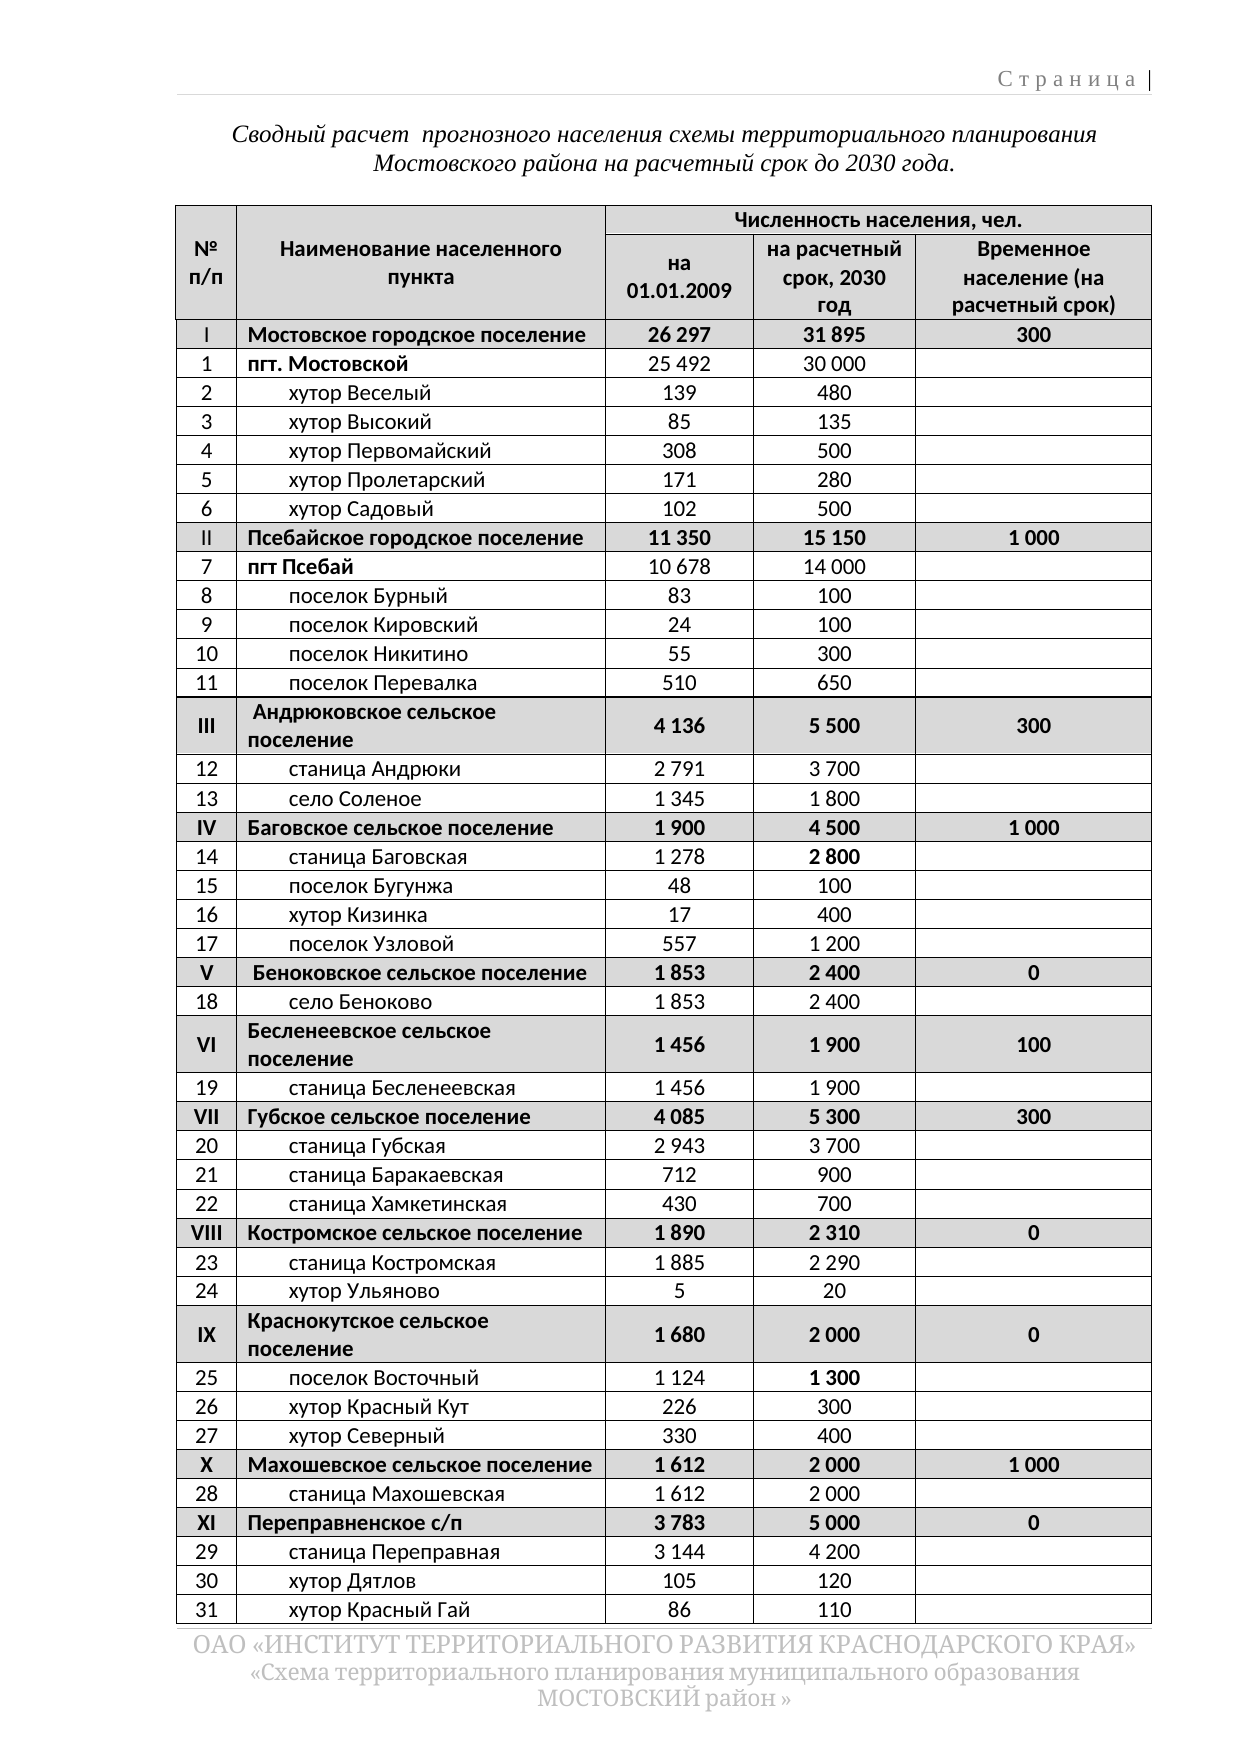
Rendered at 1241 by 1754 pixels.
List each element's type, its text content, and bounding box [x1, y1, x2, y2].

table_cell 1 853 [606, 958, 753, 986]
table_cell поселок Кировский [237, 610, 605, 638]
table_cell 8 [177, 581, 236, 609]
table_cell 15 [177, 871, 236, 899]
table_cell [916, 1277, 1151, 1305]
table_cell Переправненское с/п [237, 1508, 605, 1536]
table_cell станица Баговская [237, 842, 605, 870]
table_cell 4 200 [754, 1537, 915, 1565]
table_cell 30 [177, 1566, 236, 1594]
text Сводный расчет прогнозного населения схемы территориального планирования Мостовского района на расчетный срок до 2030 года. [177, 119, 1152, 176]
table_cell [916, 436, 1151, 464]
table_cell 17 [606, 900, 753, 928]
table_header № п/п [176, 206, 236, 319]
table_cell IX [177, 1306, 236, 1362]
table_cell 22 [177, 1190, 236, 1217]
table_cell 712 [606, 1160, 753, 1188]
table_cell [916, 639, 1151, 667]
table_cell 1 800 [754, 784, 915, 812]
table_cell 4 [177, 436, 236, 464]
table_cell хутор Садовый [237, 494, 605, 522]
table_cell 3 [177, 407, 236, 435]
table_cell 500 [754, 436, 915, 464]
table_cell 83 [606, 581, 753, 609]
table_cell VIII [177, 1219, 236, 1247]
table_cell 2 800 [754, 842, 915, 870]
table_cell III [177, 698, 236, 753]
table_cell 16 [177, 900, 236, 928]
table_cell 280 [754, 465, 915, 493]
table_cell [916, 581, 1151, 609]
table_cell 55 [606, 639, 753, 667]
table_cell [916, 987, 1151, 1015]
table_cell станица Махошевская [237, 1479, 605, 1507]
table_cell 15 150 [754, 523, 915, 551]
table_cell 31 895 [754, 320, 915, 348]
table_cell II [177, 523, 236, 551]
table_cell 135 [754, 407, 915, 435]
table_cell 2 400 [754, 958, 915, 986]
table_cell хутор Веселый [237, 378, 605, 406]
table_cell 1 900 [754, 1016, 915, 1072]
table_cell 100 [916, 1016, 1151, 1072]
table_cell хутор Красный Кут [237, 1392, 605, 1420]
table_cell 3 700 [754, 755, 915, 783]
table_cell 500 [754, 494, 915, 522]
table_cell хутор Высокий [237, 407, 605, 435]
table_cell 13 [177, 784, 236, 812]
table_cell село Соленое [237, 784, 605, 812]
table_cell [916, 1073, 1151, 1101]
table_cell 21 [177, 1160, 236, 1188]
table_cell 2 [177, 378, 236, 406]
table_cell станица Хамкетинская [237, 1190, 605, 1217]
table_cell 110 [754, 1595, 915, 1623]
table_cell 171 [606, 465, 753, 493]
table_cell 2 400 [754, 987, 915, 1015]
table_cell хутор Первомайский [237, 436, 605, 464]
table_cell поселок Перевалка [237, 669, 605, 696]
table_cell V [177, 958, 236, 986]
table_cell 85 [606, 407, 753, 435]
table_cell IV [177, 813, 236, 841]
table_cell 48 [606, 871, 753, 899]
table_cell 5 [606, 1277, 753, 1305]
table_cell Баговское сельское поселение [237, 813, 605, 841]
table_cell поселок Бугунжа [237, 871, 605, 899]
table_cell на расчетный срок, 2030 год [754, 235, 915, 319]
table_cell Беноковское сельское поселение [237, 958, 605, 986]
table_cell [916, 1537, 1151, 1565]
table_cell 4 500 [754, 813, 915, 841]
table_cell 5 000 [754, 1508, 915, 1536]
table_cell [916, 378, 1151, 406]
table_cell поселок Никитино [237, 639, 605, 667]
table_cell 510 [606, 669, 753, 696]
table_cell станица Андрюки [237, 755, 605, 783]
table_cell 1 456 [606, 1016, 753, 1072]
table_cell 100 [754, 871, 915, 899]
table_cell 330 [606, 1421, 753, 1449]
table_cell 20 [754, 1277, 915, 1305]
table_cell 5 [177, 465, 236, 493]
table_cell 24 [177, 1277, 236, 1305]
table_cell 10 [177, 639, 236, 667]
table_cell 2 290 [754, 1248, 915, 1276]
table_cell 5 500 [754, 698, 915, 753]
table_cell 28 [177, 1479, 236, 1507]
table_cell 1 853 [606, 987, 753, 1015]
table_cell хутор Пролетарский [237, 465, 605, 493]
table_cell 4 136 [606, 698, 753, 753]
table_cell 1 612 [606, 1479, 753, 1507]
table_cell 100 [754, 610, 915, 638]
table_cell хутор Ульяново [237, 1277, 605, 1305]
table_cell 308 [606, 436, 753, 464]
table_cell 100 [754, 581, 915, 609]
table_cell пгт. Мостовской [237, 349, 605, 377]
table_cell 3 783 [606, 1508, 753, 1536]
table_cell 11 [177, 669, 236, 696]
table_cell 300 [754, 1392, 915, 1420]
table_cell 3 144 [606, 1537, 753, 1565]
table_cell 0 [916, 1508, 1151, 1536]
table_cell 86 [606, 1595, 753, 1623]
table_cell 1 456 [606, 1073, 753, 1101]
table_cell 139 [606, 378, 753, 406]
table_cell 24 [606, 610, 753, 638]
table_cell 430 [606, 1190, 753, 1217]
table_header Численность населения, чел. [606, 206, 1151, 233]
table_cell поселок Бурный [237, 581, 605, 609]
table_cell 23 [177, 1248, 236, 1276]
table_cell 2 943 [606, 1131, 753, 1159]
table_cell [916, 1190, 1151, 1217]
table_cell Махошевское сельское поселение [237, 1450, 605, 1478]
table_cell пгт Псебай [237, 552, 605, 580]
table_cell 6 [177, 494, 236, 522]
table_cell 1 000 [916, 1450, 1151, 1478]
table_cell [916, 1131, 1151, 1159]
table_cell 300 [754, 639, 915, 667]
table_cell 2 000 [754, 1450, 915, 1478]
table_cell [916, 494, 1151, 522]
table_cell 17 [177, 929, 236, 957]
table_cell Псебайское городское поселение [237, 523, 605, 551]
table_cell станица Костромская [237, 1248, 605, 1276]
table_cell 27 [177, 1421, 236, 1449]
table_cell 120 [754, 1566, 915, 1594]
table_cell [916, 871, 1151, 899]
table_cell 700 [754, 1190, 915, 1217]
table_cell 5 300 [754, 1102, 915, 1130]
table_cell 480 [754, 378, 915, 406]
table_cell [916, 1160, 1151, 1188]
table_cell 18 [177, 987, 236, 1015]
table_cell 2 791 [606, 755, 753, 783]
table_cell 1 885 [606, 1248, 753, 1276]
table_cell 9 [177, 610, 236, 638]
table_cell станица Бесленеевская [237, 1073, 605, 1101]
table_cell 2 000 [754, 1479, 915, 1507]
table_cell 26 297 [606, 320, 753, 348]
table_cell поселок Восточный [237, 1363, 605, 1391]
table_cell [916, 407, 1151, 435]
table_cell Костромское сельское поселение [237, 1219, 605, 1247]
table_cell Краснокутское сельское поселение [237, 1306, 605, 1362]
table_cell 2 310 [754, 1219, 915, 1247]
table_cell 1 345 [606, 784, 753, 812]
table_cell 14 [177, 842, 236, 870]
table_cell 650 [754, 669, 915, 696]
table_cell 1 [177, 349, 236, 377]
table_cell 2 000 [754, 1306, 915, 1362]
table_cell [916, 669, 1151, 696]
table_cell 29 [177, 1537, 236, 1565]
table_cell 14 000 [754, 552, 915, 580]
table_cell 300 [916, 1102, 1151, 1130]
table_cell Бесленеевское сельское поселение [237, 1016, 605, 1072]
table_cell 400 [754, 1421, 915, 1449]
table_cell [916, 1479, 1151, 1507]
table_cell [916, 349, 1151, 377]
table_cell XI [177, 1508, 236, 1536]
table_cell 557 [606, 929, 753, 957]
table_cell [916, 1392, 1151, 1420]
table_cell 300 [916, 698, 1151, 753]
table_cell 25 492 [606, 349, 753, 377]
table_cell станица Губская [237, 1131, 605, 1159]
table_cell 20 [177, 1131, 236, 1159]
table_cell Губское сельское поселение [237, 1102, 605, 1130]
table_cell 0 [916, 1306, 1151, 1362]
table_cell 1 900 [606, 813, 753, 841]
table_cell 400 [754, 900, 915, 928]
table_cell I [177, 320, 236, 348]
table_cell 31 [177, 1595, 236, 1623]
table_cell 30 000 [754, 349, 915, 377]
table_cell 10 678 [606, 552, 753, 580]
table_header Наименование населенного пункта [237, 206, 605, 319]
table_cell станица Переправная [237, 1537, 605, 1565]
table_cell 0 [916, 1219, 1151, 1247]
table_cell станица Баракаевская [237, 1160, 605, 1188]
table_cell [916, 929, 1151, 957]
table_cell [916, 900, 1151, 928]
table_cell на 01.01.2009 [606, 235, 753, 319]
table_cell 1 900 [754, 1073, 915, 1101]
table_cell [916, 755, 1151, 783]
table_cell село Беноково [237, 987, 605, 1015]
table_cell 1 000 [916, 523, 1151, 551]
table_cell 1 612 [606, 1450, 753, 1478]
table_cell 226 [606, 1392, 753, 1420]
table_cell поселок Узловой [237, 929, 605, 957]
table_cell 1 000 [916, 813, 1151, 841]
table_cell [916, 1248, 1151, 1276]
table_cell [916, 1595, 1151, 1623]
table_cell 4 085 [606, 1102, 753, 1130]
table_cell хутор Кизинка [237, 900, 605, 928]
table_cell [916, 610, 1151, 638]
table_cell 105 [606, 1566, 753, 1594]
table_cell 25 [177, 1363, 236, 1391]
table_cell Временное население (на расчетный срок) [916, 235, 1151, 319]
table_cell 1 890 [606, 1219, 753, 1247]
table_cell [916, 842, 1151, 870]
table_cell 900 [754, 1160, 915, 1188]
table_cell 1 200 [754, 929, 915, 957]
table_cell 12 [177, 755, 236, 783]
table_cell X [177, 1450, 236, 1478]
table_cell 7 [177, 552, 236, 580]
table_cell 19 [177, 1073, 236, 1101]
table_cell [916, 1566, 1151, 1594]
table_cell [916, 465, 1151, 493]
table_cell хутор Северный [237, 1421, 605, 1449]
table_cell 1 124 [606, 1363, 753, 1391]
table_cell 11 350 [606, 523, 753, 551]
table_cell хутор Красный Гай [237, 1595, 605, 1623]
table_cell 0 [916, 958, 1151, 986]
table_cell Мостовское городское поселение [237, 320, 605, 348]
table_cell хутор Дятлов [237, 1566, 605, 1594]
table_cell [916, 1363, 1151, 1391]
table_cell 1 680 [606, 1306, 753, 1362]
table_cell 3 700 [754, 1131, 915, 1159]
table_cell Андрюковское сельское поселение [237, 698, 605, 753]
table_cell VII [177, 1102, 236, 1130]
table_cell 1 300 [754, 1363, 915, 1391]
table_cell 1 278 [606, 842, 753, 870]
table_cell [916, 784, 1151, 812]
table_cell [916, 552, 1151, 580]
table_cell 102 [606, 494, 753, 522]
table_cell 300 [916, 320, 1151, 348]
table_cell [916, 1421, 1151, 1449]
table_cell VI [177, 1016, 236, 1072]
table_cell 26 [177, 1392, 236, 1420]
